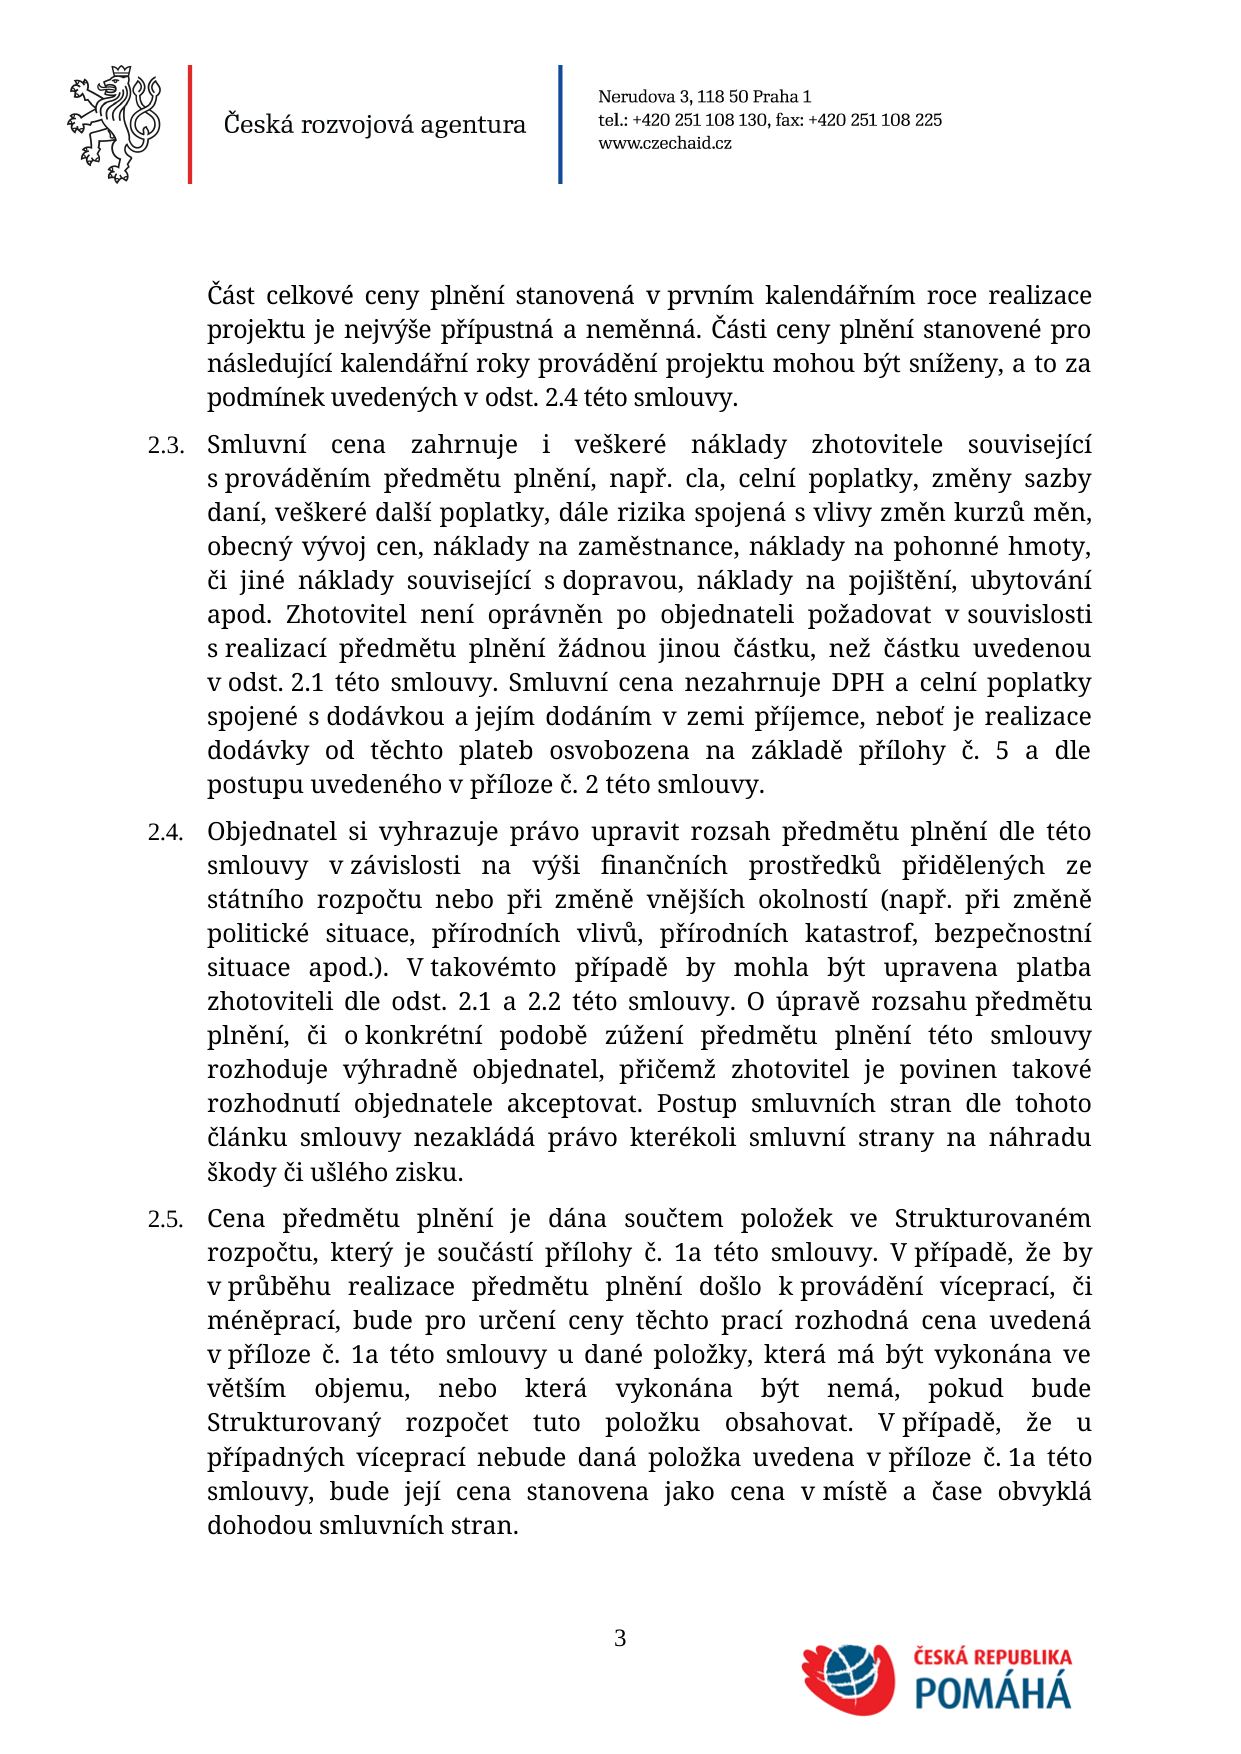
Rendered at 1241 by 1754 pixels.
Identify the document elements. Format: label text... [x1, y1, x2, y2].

list Smluvní cena zahrnuje i veškeré náklady zhotovitele související s prováděním předmětu plnění, např. cla, celní poplatky, změny sazby daní, veškeré další poplatky, dále rizika spojená s vlivy změn kurzů měn, obecný vývoj cen, náklady na zaměstnance, náklady na pohonné hmoty, či jiné náklady související s dopravou, náklady na pojištění, ubytování apod. Zhotovitel není oprávněn po objednateli požadovat v souvislosti s realizací předmětu plnění žádnou jinou částku, než částku uvedenou v odst. 2.1 této smlouvy. Smluvní cena nezahrnuje DPH a celní poplatky spojené s dodávkou a jejím dodáním v zemi příjemce, neboť je realizace dodávky od těchto plateb osvobozena na základě přílohy č. 5 a dle postupu uvedeného v příloze č. 2 této smlouvy. [148, 426, 1092, 801]
picture [772, 1620, 1102, 1738]
list Objednatel si vyhrazuje právo upravit rozsah předmětu plnění dle této smlouvy v závislosti na výši finančních prostředků přidělených ze státního rozpočtu nebo při změně vnějších okolností (např. při změně politické situace, přírodních vlivů, přírodních katastrof, bezpečnostní situace apod.). V takovémto případě by mohla být upravena platba zhotoviteli dle odst. 2.1 a 2.2 této smlouvy. O úpravě rozsahu předmětu plnění, či o konkrétní podobě zúžení předmětu plnění této smlouvy rozhoduje výhradně objednatel, přičemž zhotovitel je povinen takové rozhodnutí objednatele akceptovat. Postup smluvních stran dle tohoto článku smlouvy nezakládá právo kterékoli smluvní strany na náhradu škody či ušlého zisku. [148, 813, 1092, 1188]
picture [0, 1, 1237, 206]
text Část celkové ceny plnění stanovená v prvním kalendářním roce realizace projektu je nejvýše přípustná a neměnná. Části ceny plnění stanovené pro následující kalendářní roky provádění projektu mohou být sníženy, a to za podmínek uvedených v odst. 2.4 této smlouvy. [207, 278, 1092, 414]
list Cena předmětu plnění je dána součtem položek ve Strukturovaném rozpočtu, který je součástí přílohy č. 1a této smlouvy. V případě, že by v průběhu realizace předmětu plnění došlo k provádění víceprací, či méněprací, bude pro určení ceny těchto prací rozhodná cena uvedená v příloze č. 1a této smlouvy u dané položky, která má být vykonána ve větším objemu, nebo která vykonána být nemá, pokud bude Strukturovaný rozpočet tuto položku obsahovat. V případě, že u případných víceprací nebude daná položka uvedena v příloze č. 1a této smlouvy, bude její cena stanovena jako cena v místě a čase obvyklá dohodou smluvních stran. [148, 1201, 1092, 1541]
